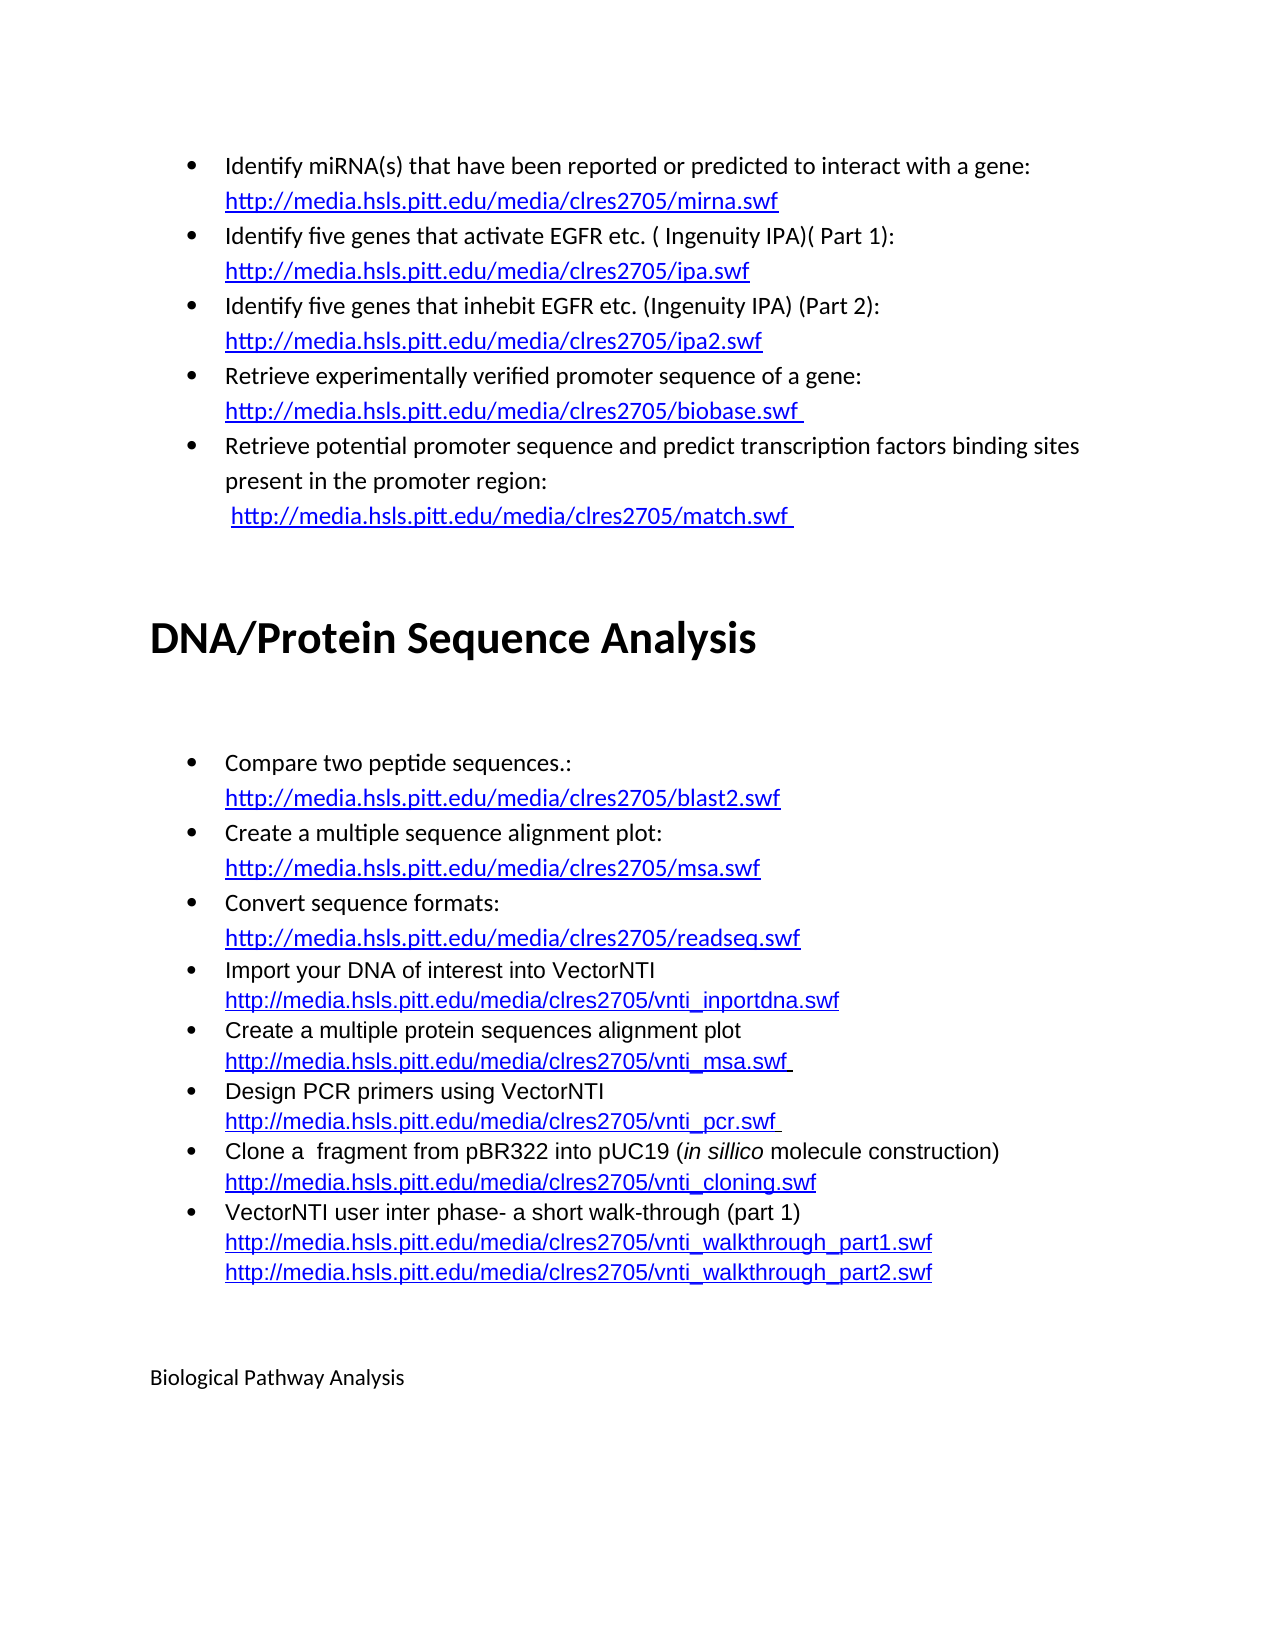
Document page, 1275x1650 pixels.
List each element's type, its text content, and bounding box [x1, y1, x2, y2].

list Retrieve experimentally verified promoter sequence of a gene: http://media.hsls.pitt.edu/media/clres2705/biobase.swf [187, 360, 1125, 426]
list VectorNTI user inter phase- a short walk-through (part 1) [187, 1199, 1125, 1225]
list http://media.hsls.pitt.edu/media/clres2705/readseq.swf [225, 922, 1125, 952]
list Identify miRNA(s) that have been reported or predicted to interact with a gene: http://media.hsls.pitt.edu/media/clres2705/mirna.swf [187, 150, 1125, 216]
list Retrieve potential promoter sequence and predict transcription factors binding sites present in the promoter region: [187, 430, 1125, 496]
list Compare two peptide sequences.: http://media.hsls.pitt.edu/media/clres2705/blast2.swf [187, 747, 1125, 812]
list Identify five genes that activate EGFR etc. ( Ingenuity IPA)( Part 1): http://media.hsls.pitt.edu/media/clres2705/ipa.swf [187, 220, 1125, 286]
list Design PCR primers using VectorNTI http://media.hsls.pitt.edu/media/clres2705/vnti_pcr.swf [187, 1078, 1125, 1134]
text Biological Pathway Analysis [150, 1363, 1125, 1391]
list Clone a fragment from pBR322 into pUC19 (in sillico molecule construction) [187, 1138, 1125, 1164]
list Identify five genes that inhebit EGFR etc. (Ingenuity IPA) (Part 2): http://media.hsls.pitt.edu/media/clres2705/ipa2.swf [187, 290, 1125, 356]
list http://media.hsls.pitt.edu/media/clres2705/vnti_cloning.swf [225, 1168, 1125, 1195]
text DNA/Protein Sequence Analysis [150, 609, 1125, 665]
list Convert sequence formats: [187, 887, 1125, 917]
list http://media.hsls.pitt.edu/media/clres2705/vnti_walkthrough_part1.swf [225, 1229, 1125, 1255]
list http://media.hsls.pitt.edu/media/clres2705/vnti_walkthrough_part2.swf [225, 1259, 1125, 1285]
list http://media.hsls.pitt.edu/media/clres2705/vnti_msa.swf [225, 1048, 1125, 1074]
list Create a multiple protein sequences alignment plot [187, 1017, 1125, 1044]
list http://media.hsls.pitt.edu/media/clres2705/match.swf [225, 500, 1125, 531]
list Import your DNA of interest into VectorNTI http://media.hsls.pitt.edu/media/clres2705/vnti_inportdna.swf [187, 957, 1125, 1013]
list Create a multiple sequence alignment plot: http://media.hsls.pitt.edu/media/clres2705/msa.swf [187, 817, 1125, 882]
